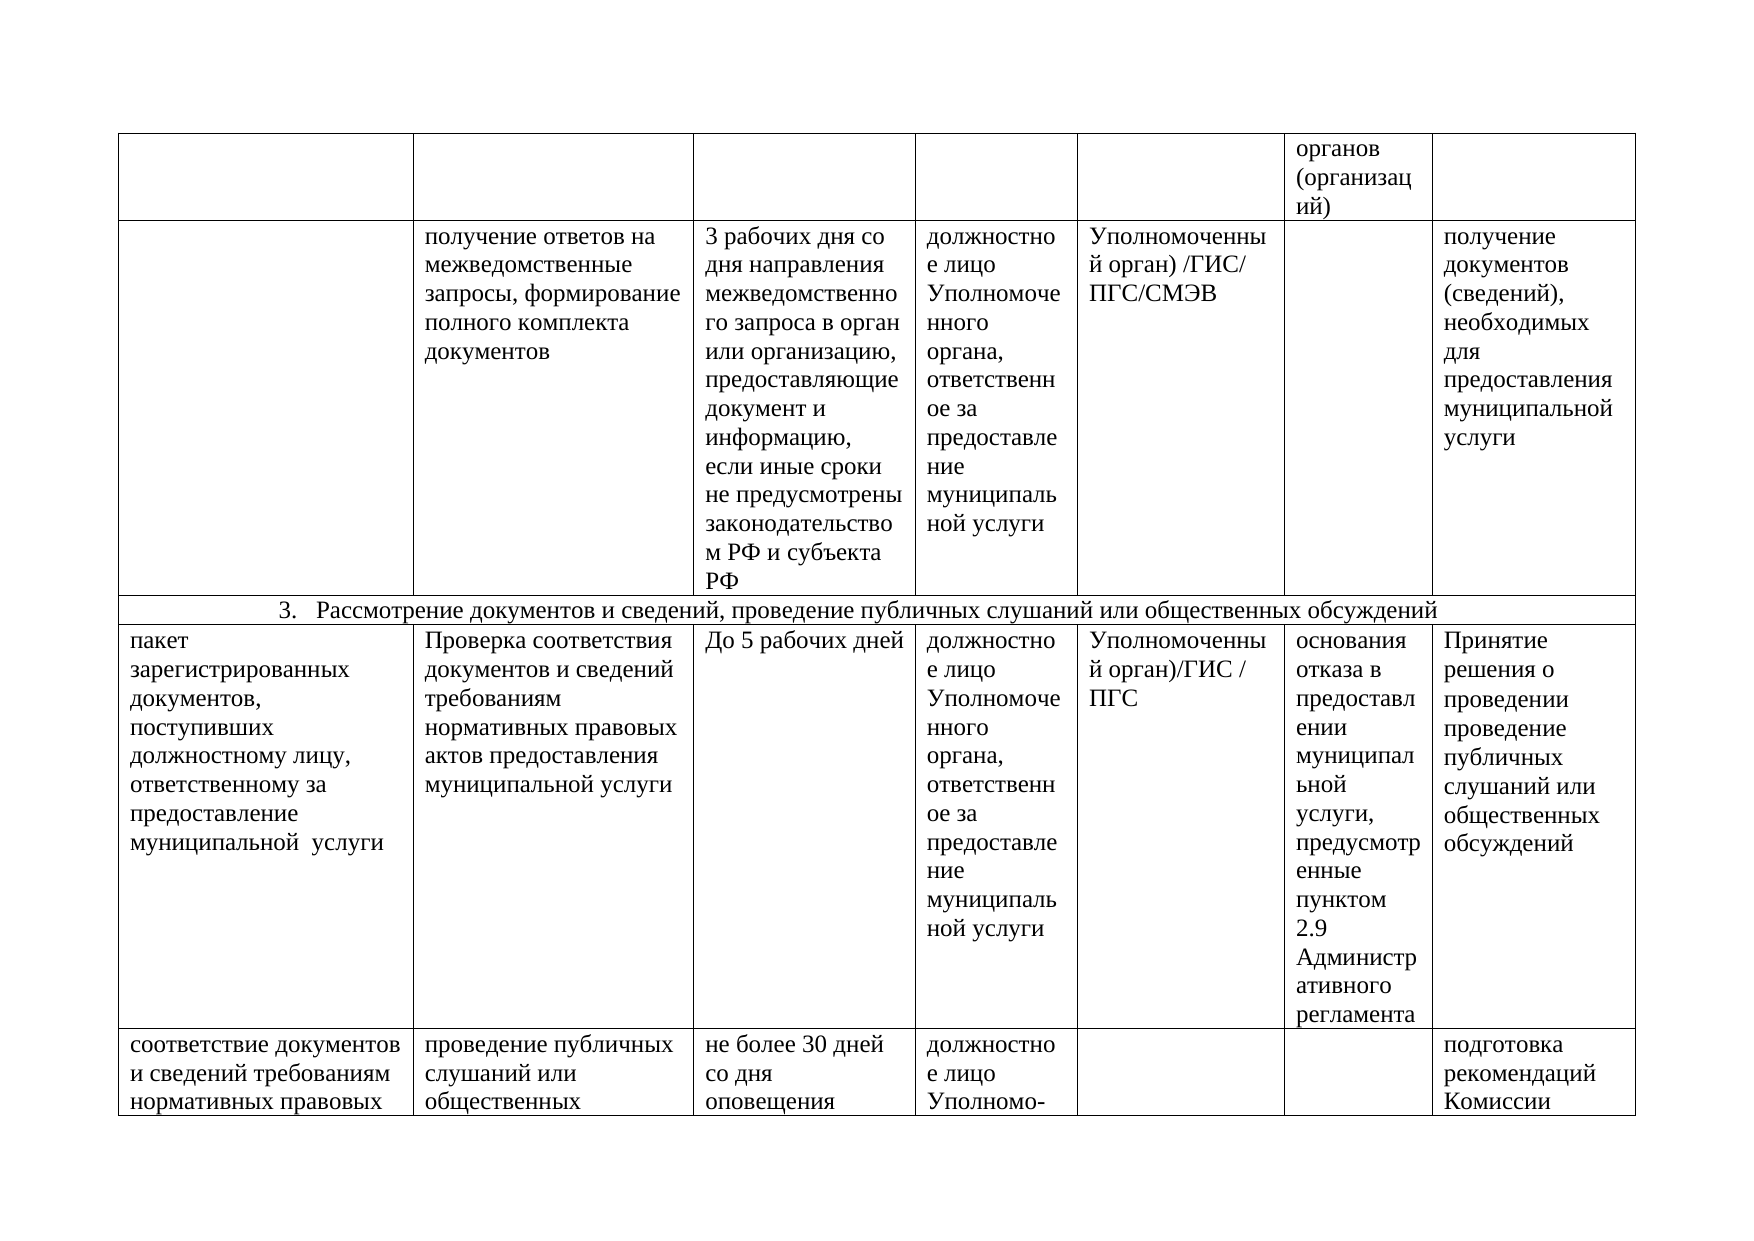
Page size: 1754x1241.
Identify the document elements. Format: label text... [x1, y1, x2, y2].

table_cell До 5 рабочих дней [694, 625, 915, 1028]
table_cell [916, 1029, 1077, 1115]
table_cell Принятие решения о проведении проведение публичных слушаний или общественных обсуждений [1433, 625, 1635, 1028]
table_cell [119, 134, 413, 220]
table_cell Уполномоченный орган) /ГИС/ ПГС/СМЭВ [1078, 221, 1284, 594]
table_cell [694, 134, 915, 220]
table_cell должностное лицо Уполномоченного органа, ответственное за предоставление муниципальной услуги [916, 625, 1077, 1028]
table_cell должностное лицо Уполномоченного органа, ответственное за предоставление муниципальной услуги [916, 221, 1077, 594]
table_cell получение ответов на межведомственные запросы, формирование полного комплекта документов [414, 221, 693, 594]
table_cell основания отказа в предоставлении муниципальной услуги, предусмотренные пунктом 2.9 Административного регламента [1285, 625, 1432, 1028]
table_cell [1433, 1029, 1635, 1115]
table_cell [1433, 134, 1635, 220]
table_cell пакет зарегистрированных документов, поступивших должностному лицу, ответственному за предоставление муниципальной услуги [119, 625, 413, 1028]
table_cell [1285, 221, 1432, 594]
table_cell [694, 1029, 915, 1115]
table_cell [1285, 134, 1432, 220]
table_cell [1078, 1029, 1284, 1115]
table_cell [119, 221, 413, 594]
table_cell получение документов (сведений), необходимых для предоставления муниципальной услуги [1433, 221, 1635, 594]
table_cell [414, 134, 693, 220]
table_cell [1078, 134, 1284, 220]
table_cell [414, 1029, 693, 1115]
table_cell 3 рабочих дня со дня направления межведомственного запроса в орган или организацию, предоставляющие документ и информацию, если иные сроки не предусмотрены законодательством РФ и субъекта РФ [694, 221, 915, 594]
table_cell [1285, 1029, 1432, 1115]
table_cell Рассмотрение документов и сведений, проведение публичных слушаний или общественных обсуждений [119, 596, 1635, 624]
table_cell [916, 134, 1077, 220]
table_cell Проверка соответствия документов и сведений требованиям нормативных правовых актов предоставления муниципальной услуги [414, 625, 693, 1028]
table_cell Уполномоченный орган)/ГИС / ПГС [1078, 625, 1284, 1028]
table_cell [119, 1029, 413, 1115]
